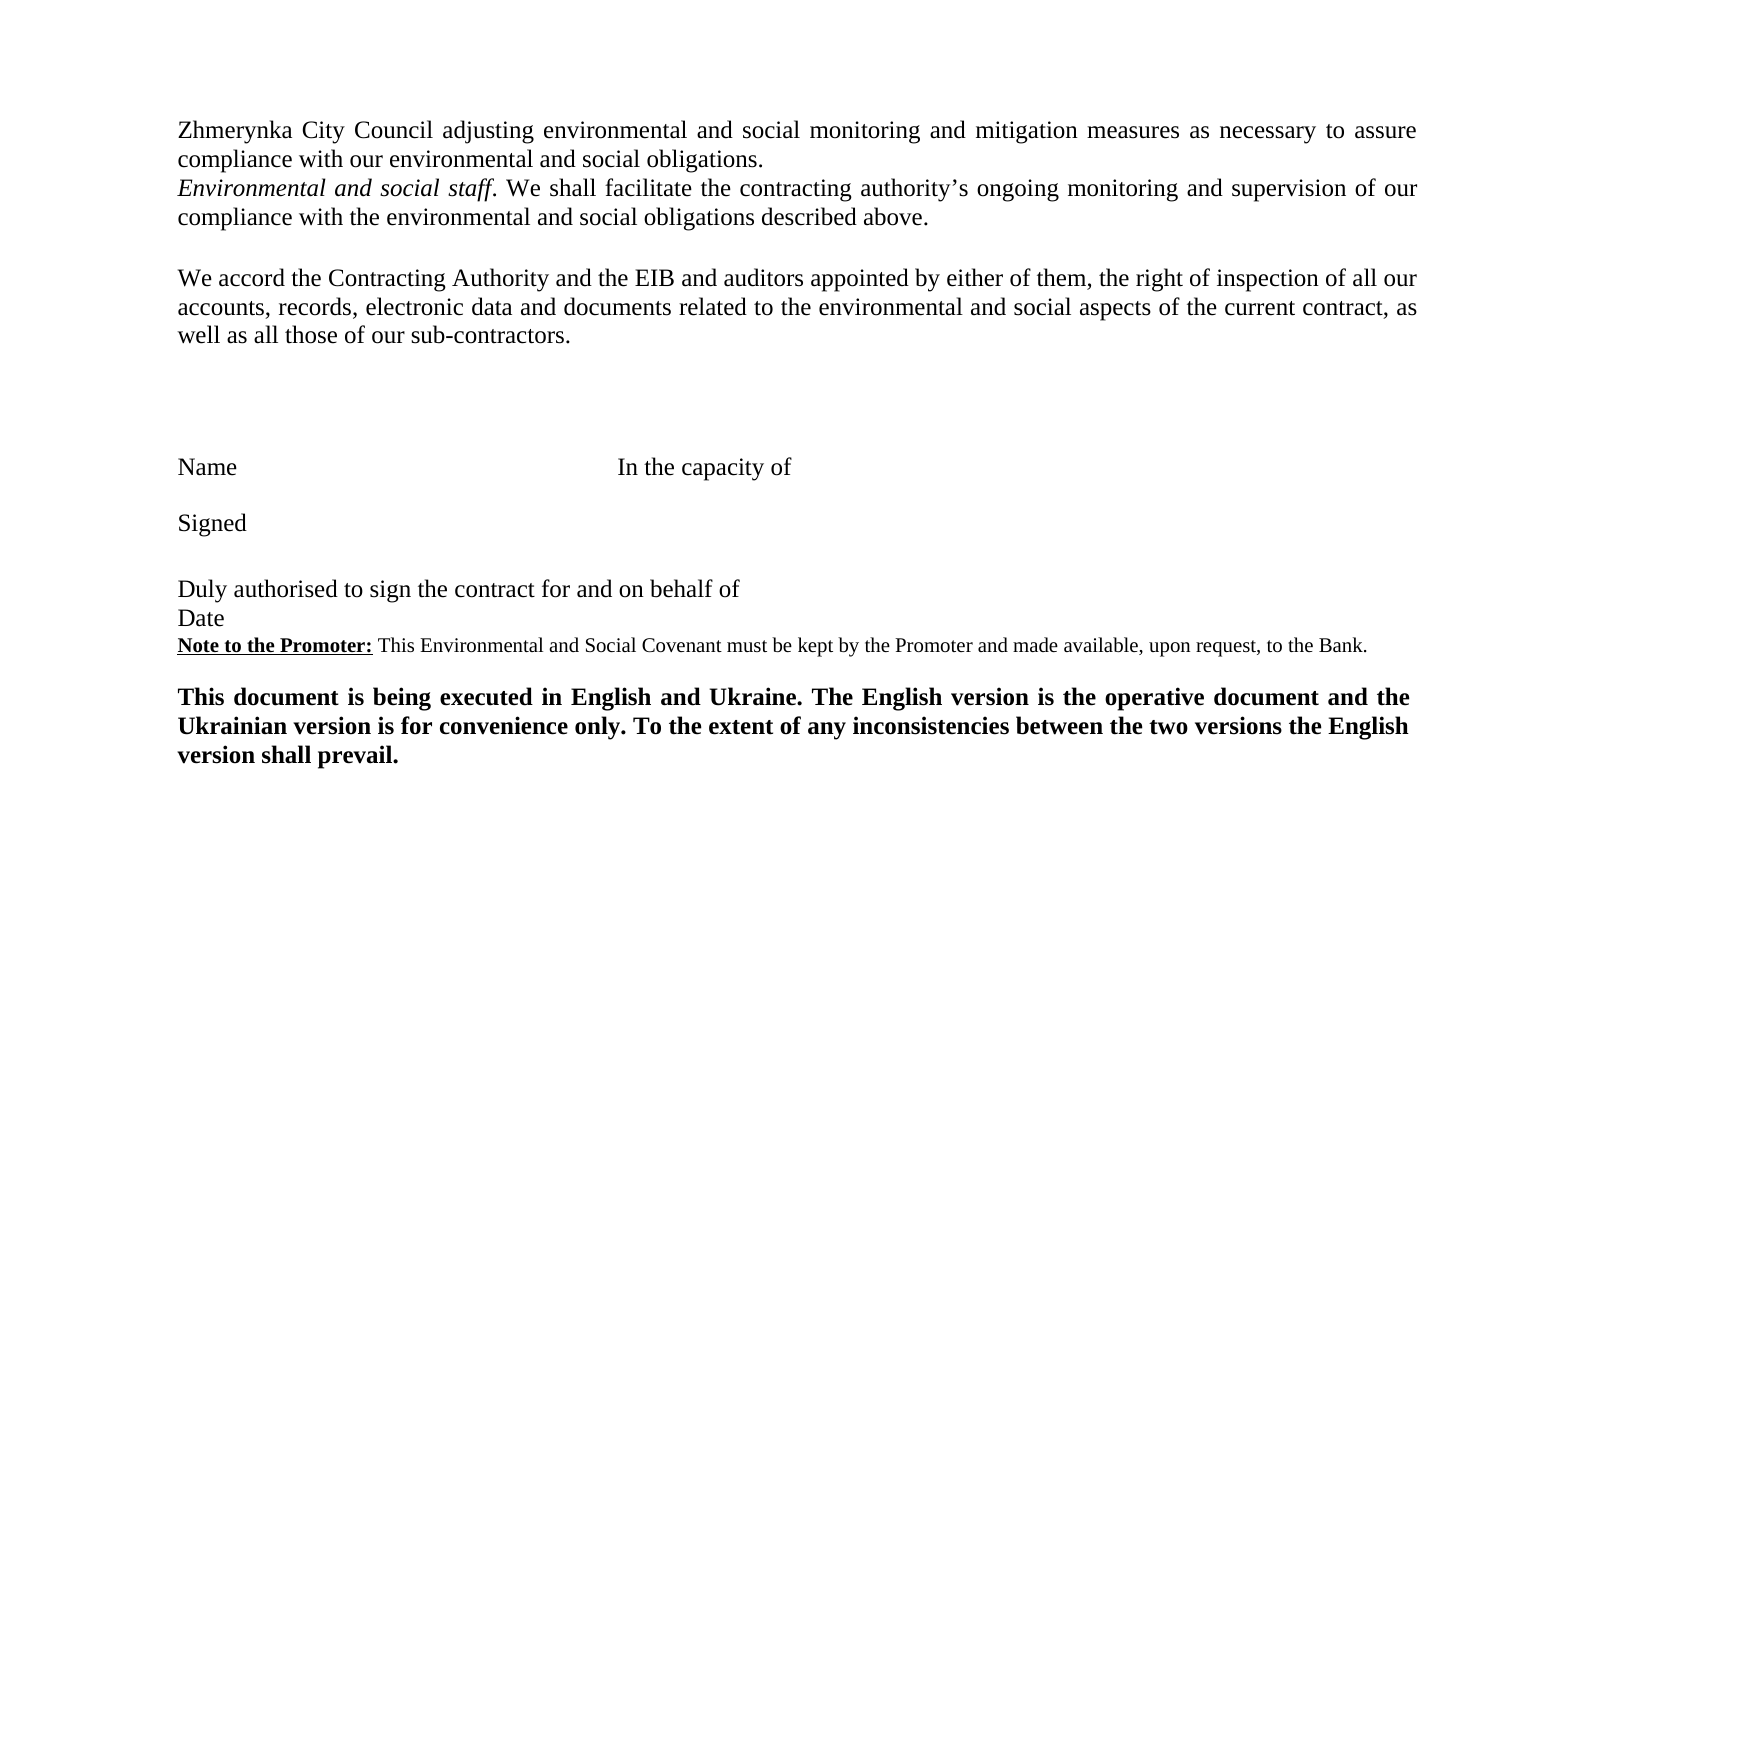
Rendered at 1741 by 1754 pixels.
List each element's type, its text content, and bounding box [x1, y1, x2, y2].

text Environmental and social staff. We shall facilitate the contracting authority’s ongoing monitoring and supervision of our compliance with the environmental and social obligations described above. [177, 173, 1418, 230]
text Note to the Promoter: This Environmental and Social Covenant must be kept by the Promoter and made available, upon request, to the Bank. [177, 632, 1491, 657]
text Signed [177, 508, 1491, 537]
text Zhmerynka City Council adjusting environmental and social monitoring and mitigation measures as necessary to assure compliance with our environmental and social obligations. [177, 115, 1418, 173]
text Duly authorised to sign the contract for and on behalf of Date [177, 574, 742, 632]
table_header Name [157, 452, 427, 480]
text We accord the Contracting Authority and the EIB and auditors appointed by either of them, the right of inspection of all our accounts, records, electronic data and documents related to the environmental and social aspects of the current contract, as well as all those of our sub-contractors. [177, 263, 1418, 349]
table_header In the capacity of [427, 452, 812, 480]
subtitle This document is being executed in English and Ukraine. The English version is the operative document and the Ukrainian version is for convenience only. To the extent of any inconsistencies between the two versions the English version shall prevail. [177, 682, 1412, 769]
